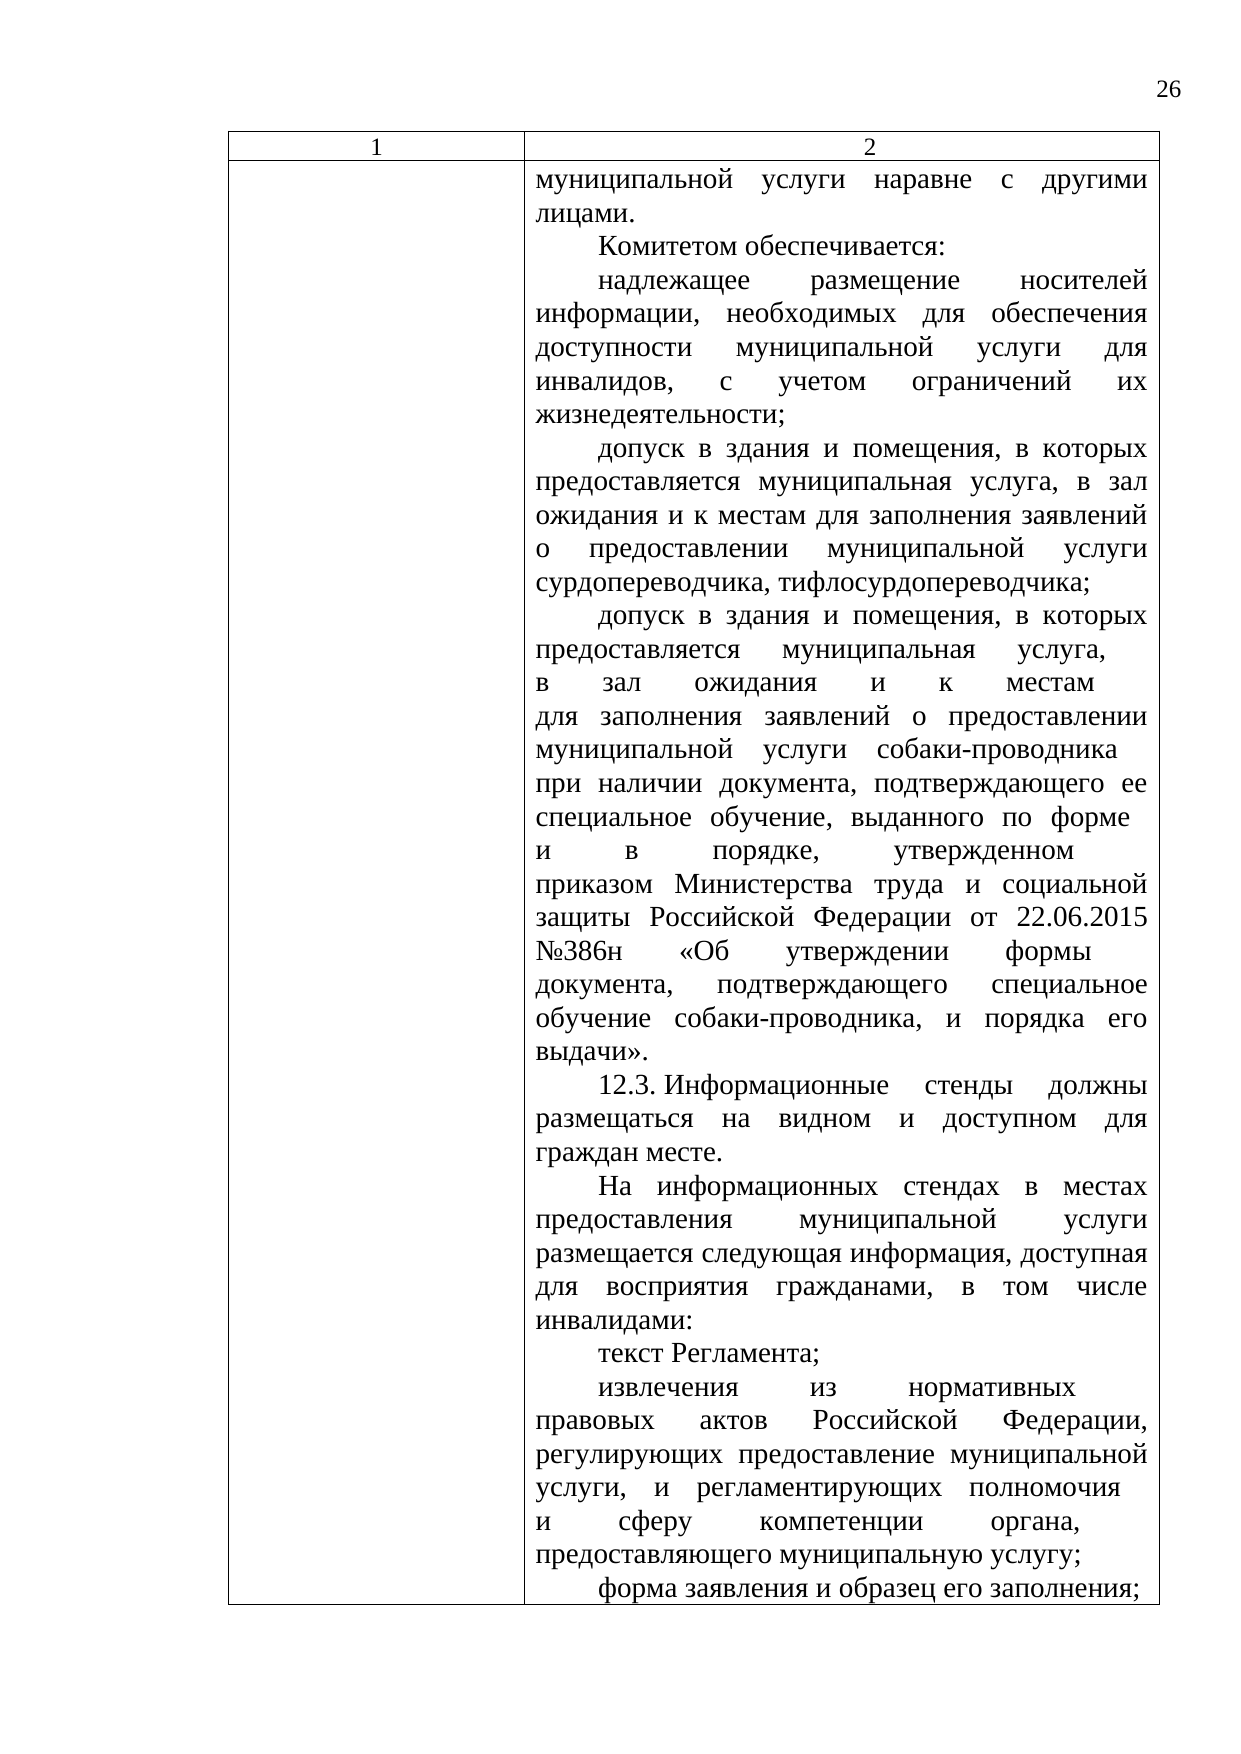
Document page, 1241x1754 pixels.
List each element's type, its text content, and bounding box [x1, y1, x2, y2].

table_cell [525, 161, 1159, 1604]
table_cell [229, 161, 524, 1604]
table_header 2 [525, 132, 1159, 160]
table_header 1 [229, 132, 524, 160]
